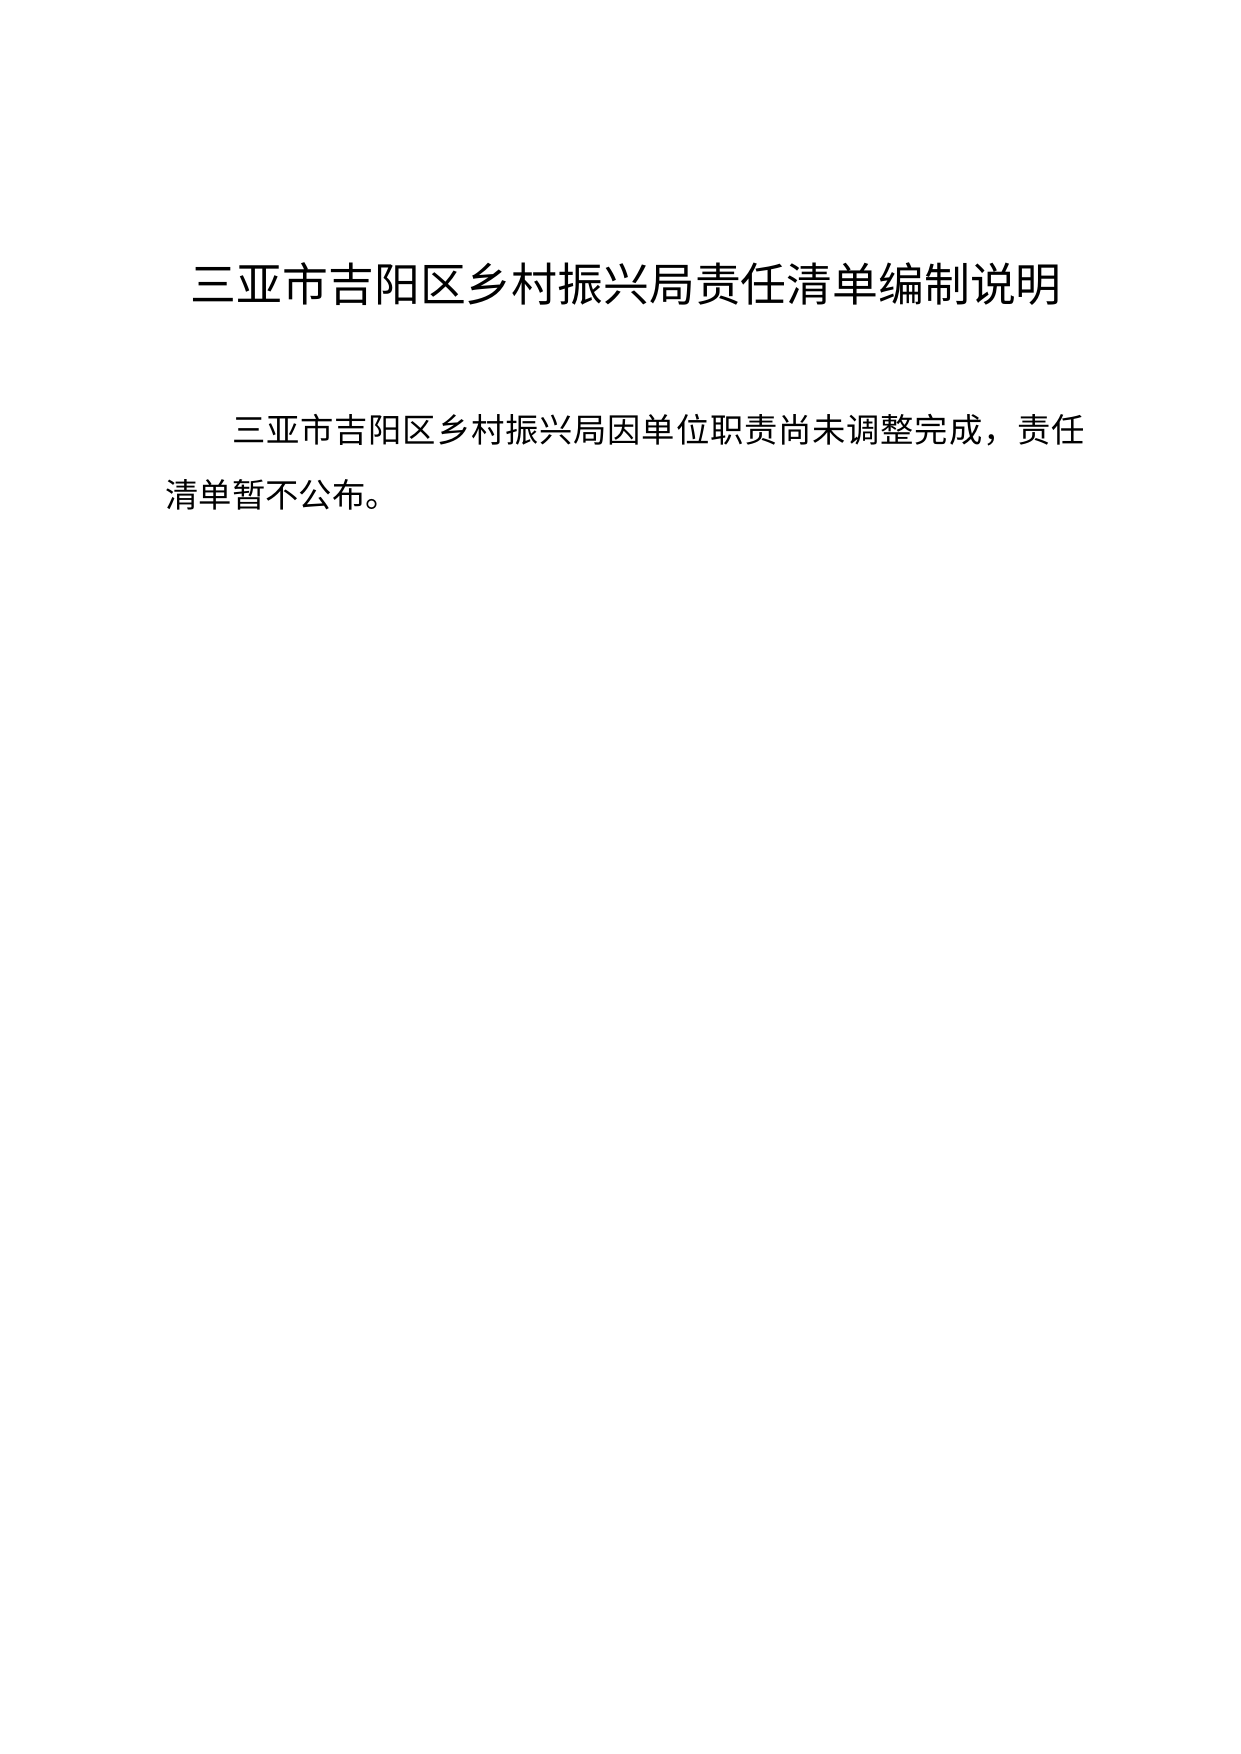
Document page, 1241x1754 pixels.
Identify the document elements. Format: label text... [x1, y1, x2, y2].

text 三亚市吉阳区乡村振兴局因单位职责尚未调整完成，责任清单暂不公布。 [165, 395, 1087, 525]
text 三亚市吉阳区乡村振兴局责任清单编制说明 [165, 233, 1087, 330]
